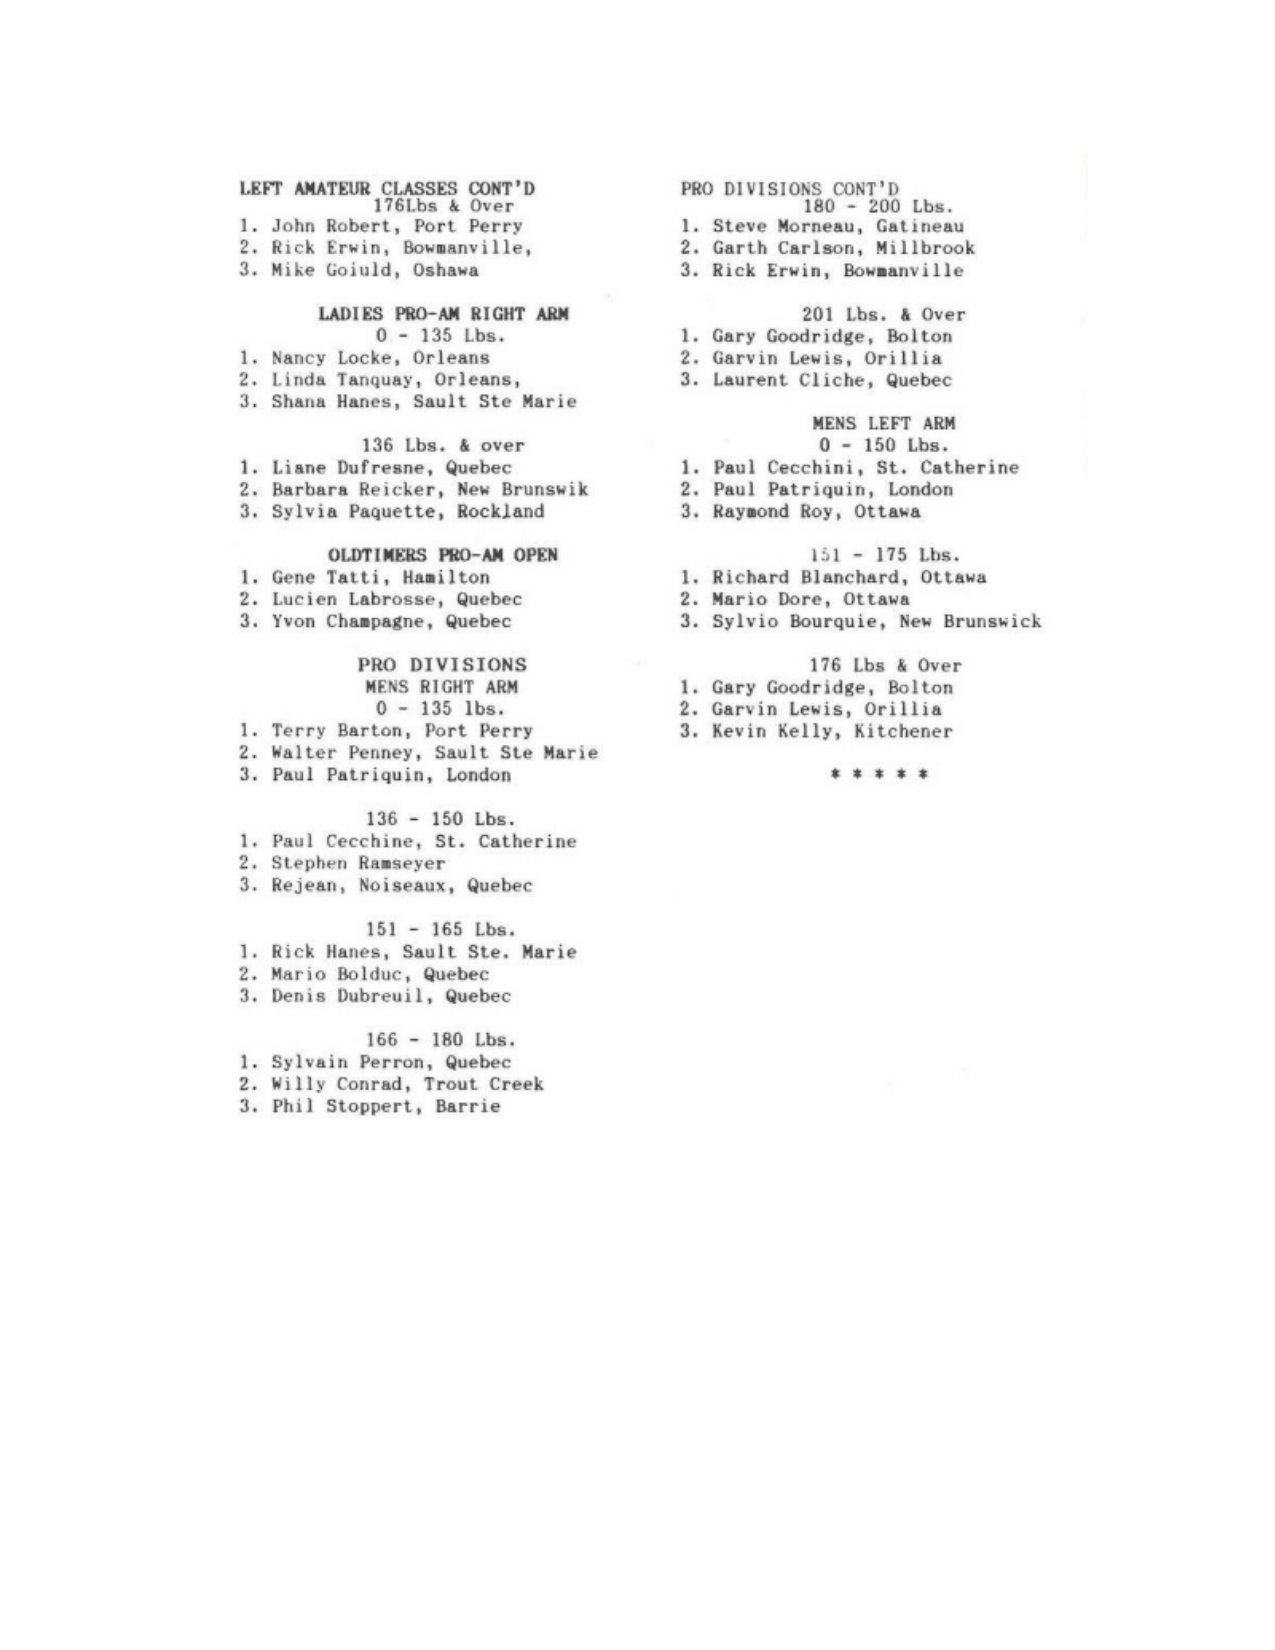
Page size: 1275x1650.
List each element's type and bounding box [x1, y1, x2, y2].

picture [187, 150, 1088, 1170]
